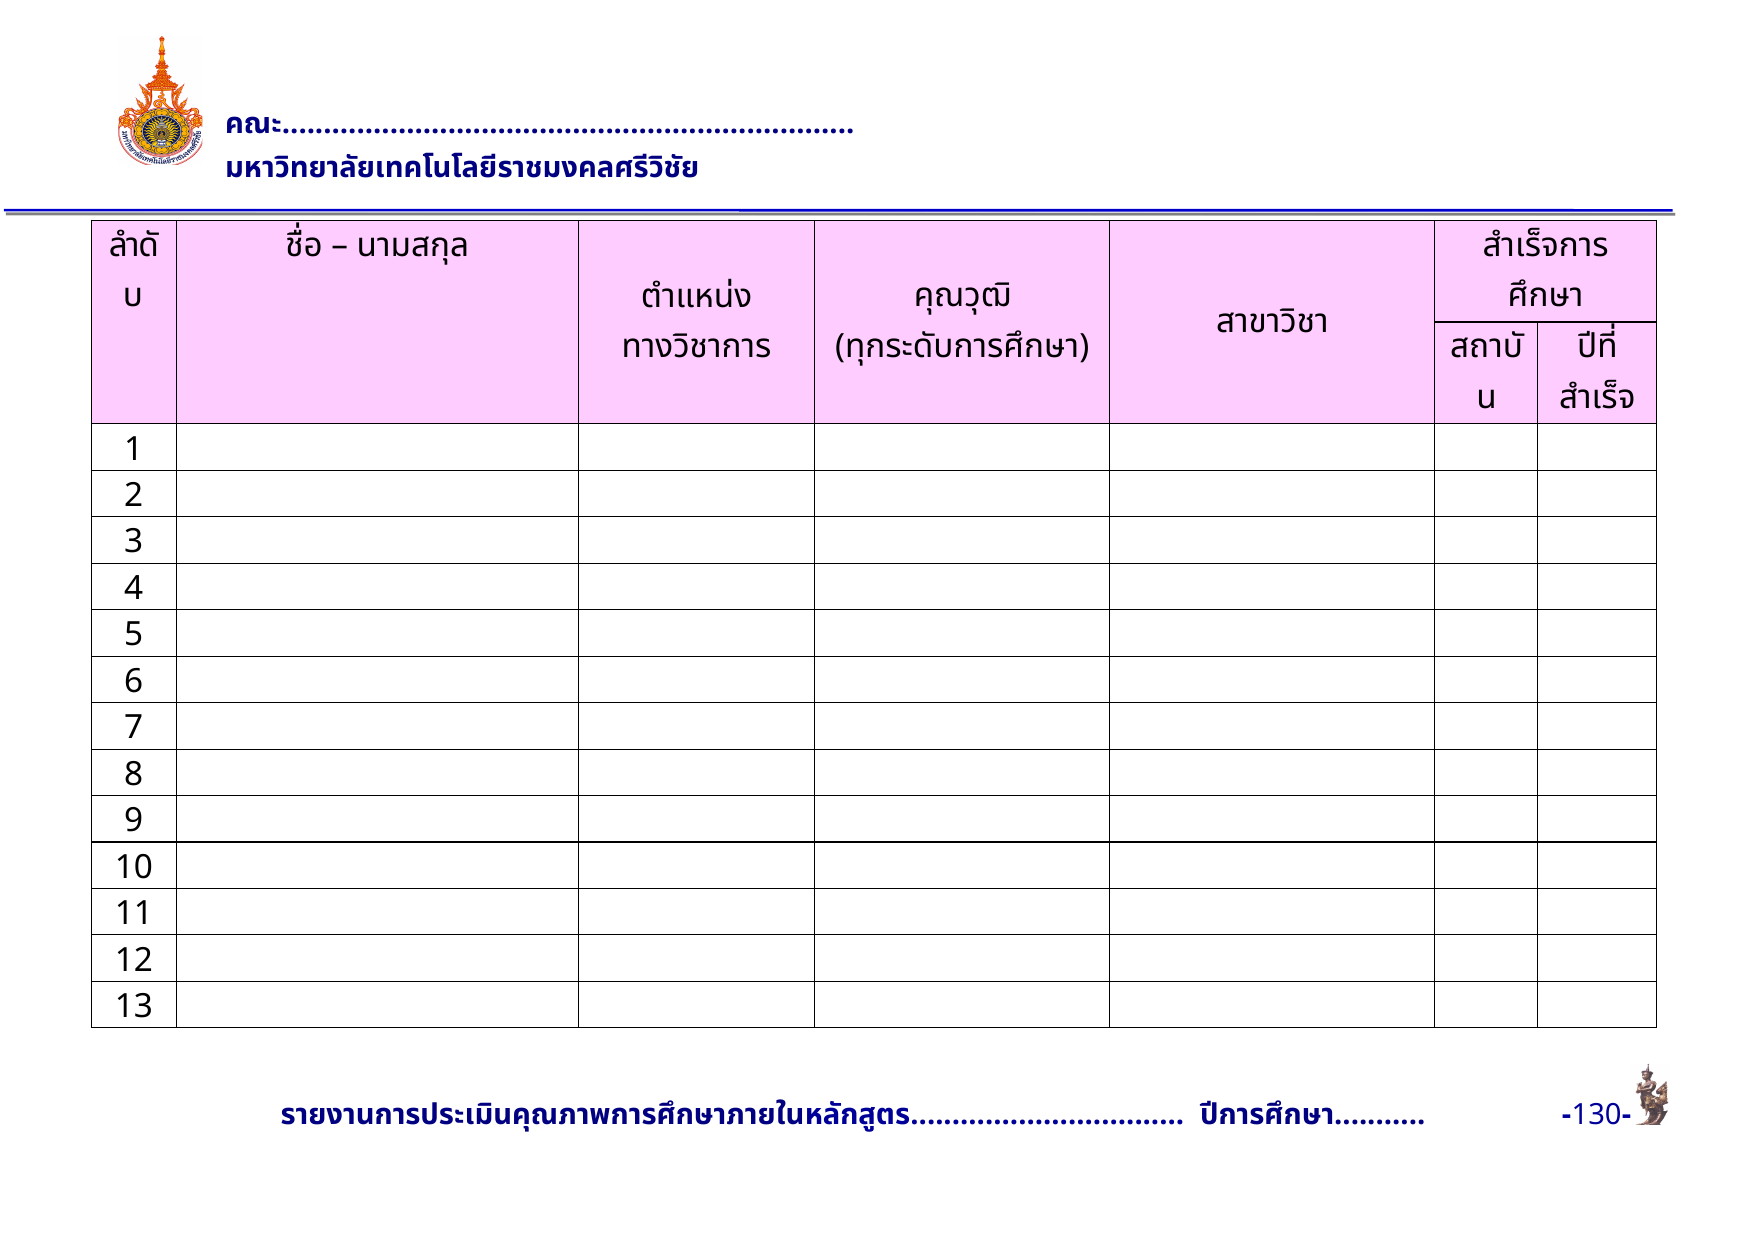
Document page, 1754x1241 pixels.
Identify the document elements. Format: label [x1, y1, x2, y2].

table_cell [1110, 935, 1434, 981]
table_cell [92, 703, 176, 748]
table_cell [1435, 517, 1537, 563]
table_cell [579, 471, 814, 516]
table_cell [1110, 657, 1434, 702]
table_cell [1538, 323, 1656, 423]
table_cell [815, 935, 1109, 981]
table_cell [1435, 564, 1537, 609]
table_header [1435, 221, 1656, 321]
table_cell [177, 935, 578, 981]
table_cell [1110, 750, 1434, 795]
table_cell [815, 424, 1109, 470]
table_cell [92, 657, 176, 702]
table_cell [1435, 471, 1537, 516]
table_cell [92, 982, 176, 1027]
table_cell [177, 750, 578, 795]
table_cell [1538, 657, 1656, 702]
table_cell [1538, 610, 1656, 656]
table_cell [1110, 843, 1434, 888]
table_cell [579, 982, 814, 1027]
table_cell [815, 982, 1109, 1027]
picture [1631, 1063, 1669, 1125]
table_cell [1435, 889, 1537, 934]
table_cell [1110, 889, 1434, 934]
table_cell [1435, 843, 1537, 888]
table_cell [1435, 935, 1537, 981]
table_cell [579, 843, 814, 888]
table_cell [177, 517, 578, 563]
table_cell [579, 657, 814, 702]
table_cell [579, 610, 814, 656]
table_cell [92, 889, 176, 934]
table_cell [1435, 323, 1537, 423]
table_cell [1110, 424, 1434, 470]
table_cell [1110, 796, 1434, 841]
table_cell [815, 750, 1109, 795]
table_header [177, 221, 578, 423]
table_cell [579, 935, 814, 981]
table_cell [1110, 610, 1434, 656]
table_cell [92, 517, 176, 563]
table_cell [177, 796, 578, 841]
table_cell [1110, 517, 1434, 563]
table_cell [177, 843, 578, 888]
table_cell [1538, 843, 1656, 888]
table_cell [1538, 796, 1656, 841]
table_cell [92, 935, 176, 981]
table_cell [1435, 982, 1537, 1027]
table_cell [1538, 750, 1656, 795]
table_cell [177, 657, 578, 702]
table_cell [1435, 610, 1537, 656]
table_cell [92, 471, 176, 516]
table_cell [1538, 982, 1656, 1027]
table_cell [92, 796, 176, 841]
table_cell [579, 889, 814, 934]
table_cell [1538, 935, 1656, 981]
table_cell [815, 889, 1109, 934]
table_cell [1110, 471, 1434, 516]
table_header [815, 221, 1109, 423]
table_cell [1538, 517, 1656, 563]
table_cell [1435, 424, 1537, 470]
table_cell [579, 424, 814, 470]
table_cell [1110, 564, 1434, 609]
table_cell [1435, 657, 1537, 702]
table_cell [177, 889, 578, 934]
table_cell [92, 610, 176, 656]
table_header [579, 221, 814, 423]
picture [118, 36, 203, 165]
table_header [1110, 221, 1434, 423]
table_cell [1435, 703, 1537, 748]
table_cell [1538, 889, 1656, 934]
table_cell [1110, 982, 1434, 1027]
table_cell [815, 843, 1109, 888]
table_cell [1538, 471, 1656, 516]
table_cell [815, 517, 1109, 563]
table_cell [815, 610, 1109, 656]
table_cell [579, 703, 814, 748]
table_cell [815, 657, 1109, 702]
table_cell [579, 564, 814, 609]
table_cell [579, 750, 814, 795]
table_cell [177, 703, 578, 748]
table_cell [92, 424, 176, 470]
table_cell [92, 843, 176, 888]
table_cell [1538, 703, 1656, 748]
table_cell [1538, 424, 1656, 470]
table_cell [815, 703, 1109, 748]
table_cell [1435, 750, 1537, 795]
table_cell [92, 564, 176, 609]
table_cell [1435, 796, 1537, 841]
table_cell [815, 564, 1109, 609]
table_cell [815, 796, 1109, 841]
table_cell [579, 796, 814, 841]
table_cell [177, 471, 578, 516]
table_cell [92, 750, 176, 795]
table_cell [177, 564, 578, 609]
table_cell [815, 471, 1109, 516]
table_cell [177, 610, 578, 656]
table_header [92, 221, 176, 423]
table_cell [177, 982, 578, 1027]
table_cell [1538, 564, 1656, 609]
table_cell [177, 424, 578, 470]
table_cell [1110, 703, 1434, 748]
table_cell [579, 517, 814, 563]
